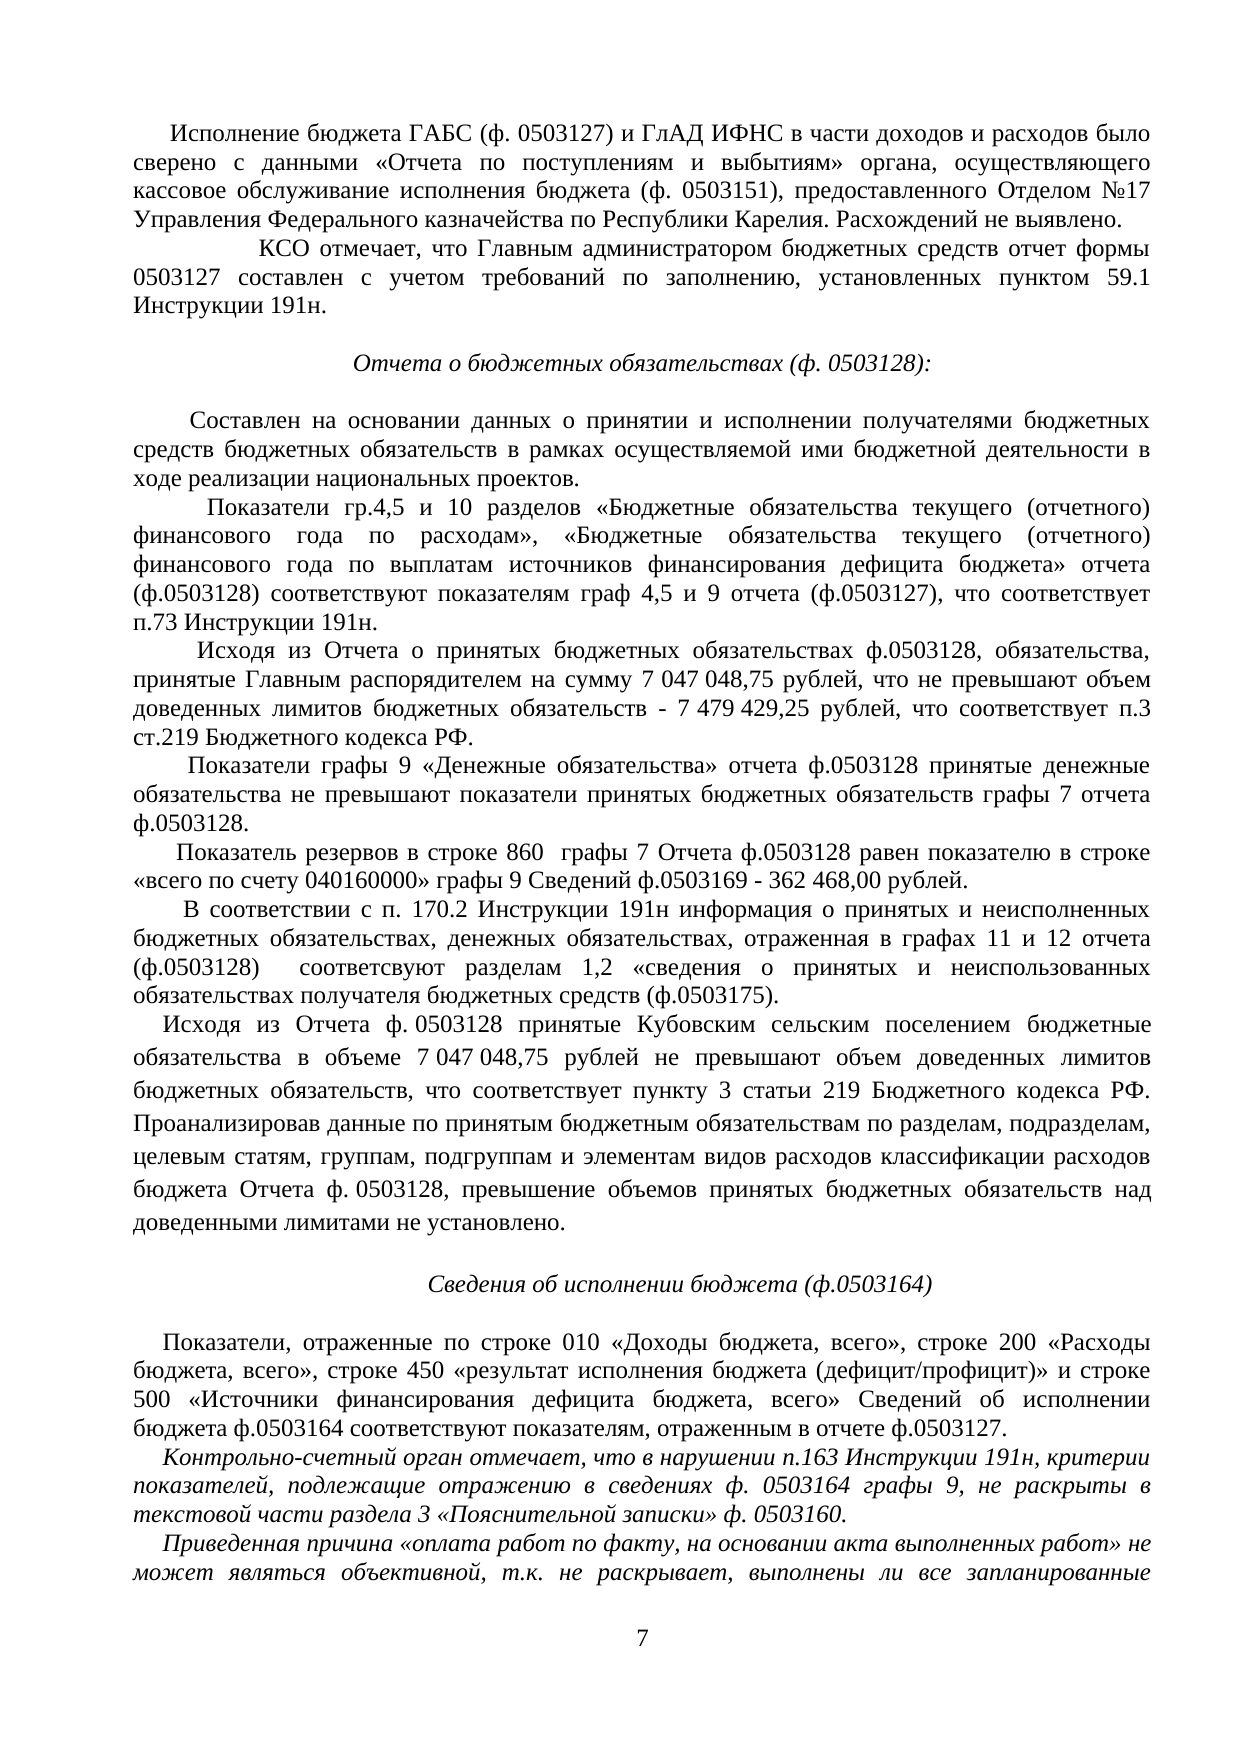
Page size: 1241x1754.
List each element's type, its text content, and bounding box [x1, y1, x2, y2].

text Показатели графы 9 «Денежные обязательства» отчета ф.0503128 принятые денежные обязательства не превышают показатели принятых бюджетных обязательств графы 7 отчета ф.0503128. [133, 751, 1152, 837]
text Исходя из Отчета о принятых бюджетных обязательствах ф.0503128, обязательства, принятые Главным распорядителем на сумму 7 047 048,75 рублей, что не превышают объем доведенных лимитов бюджетных обязательств - 7 479 429,25 рублей, что соответствует п.3 ст.219 Бюджетного кодекса РФ. [133, 636, 1152, 751]
text Составлен на основании данных о принятии и исполнении получателями бюджетных средств бюджетных обязательств в рамках осуществляемой ими бюджетной деятельности в ходе реализации национальных проектов. [133, 406, 1152, 492]
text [133, 1528, 1152, 1586]
text Показатели гр.4,5 и 10 разделов «Бюджетные обязательства текущего (отчетного) финансового года по расходам», «Бюджетные обязательства текущего (отчетного) финансового года по выплатам источников финансирования дефицита бюджета» отчета (ф.0503128) соответствуют показателям граф 4,5 и 9 отчета (ф.0503127), что соответствует п.73 Инструкции 191н. [133, 492, 1152, 636]
text КСО отмечает, что Главным администратором бюджетных средств отчет формы 0503127 составлен с учетом требований по заполнению, установленных пунктом 59.1 Инструкции 191н. [133, 233, 1152, 319]
text Контрольно-счетный орган отмечает, что в нарушении п.163 Инструкции 191н, критерии показателей, подлежащие отражению в сведениях ф. 0503164 графы 9, не раскрыты в текстовой части раздела 3 «Пояснительной записки» ф. 0503160. [133, 1442, 1152, 1528]
text Сведения об исполнении бюджета (ф.0503164) [208, 1269, 1152, 1298]
text В соответствии с п. 170.2 Инструкции 191н информация о принятых и неисполненных бюджетных обязательствах, денежных обязательствах, отраженная в графах 11 и 12 отчета (ф.0503128) соответсвуют разделам 1,2 «сведения о принятых и неиспользованных обязательствах получателя бюджетных средств (ф.0503175). [133, 894, 1152, 1009]
text Показатель резервов в строке 860 графы 7 Отчета ф.0503128 равен показателю в строке «всего по счету 040160000» графы 9 Сведений ф.0503169 - 362 468,00 рублей. [133, 837, 1152, 894]
text Исходя из Отчета ф. 0503128 принятые Кубовским сельским поселением бюджетные обязательства в объеме 7 047 048,75 рублей не превышают объем доведенных лимитов бюджетных обязательств, что соответствует пункту 3 статьи 219 Бюджетного кодекса РФ. Проанализировав данные по принятым бюджетным обязательствам по разделам, подразделам, целевым статям, группам, подгруппам и элементам видов расходов классификации расходов бюджета Отчета ф. 0503128, превышение объемов принятых бюджетных обязательств над доведенными лимитами не установлено. [133, 1009, 1152, 1236]
text Исполнение бюджета ГАБС (ф. 0503127) и ГлАД ИФНС в части доходов и расходов было сверено с данными «Отчета по поступлениям и выбытиям» органа, осуществляющего кассовое обслуживание исполнения бюджета (ф. 0503151), предоставленного Отделом №17 Управления Федерального казначейства по Республики Карелия. Расхождений не выявлено. [133, 118, 1152, 233]
text Отчета о бюджетных обязательствах (ф. 0503128): [133, 348, 1152, 377]
text Показатели, отраженные по строке 010 «Доходы бюджета, всего», строке 200 «Расходы бюджета, всего», строке 450 «результат исполнения бюджета (дефицит/профицит)» и строке 500 «Источники финансирования дефицита бюджета, всего» Сведений об исполнении бюджета ф.0503164 соответствуют показателям, отраженным в отчете ф.0503127. [133, 1327, 1152, 1442]
